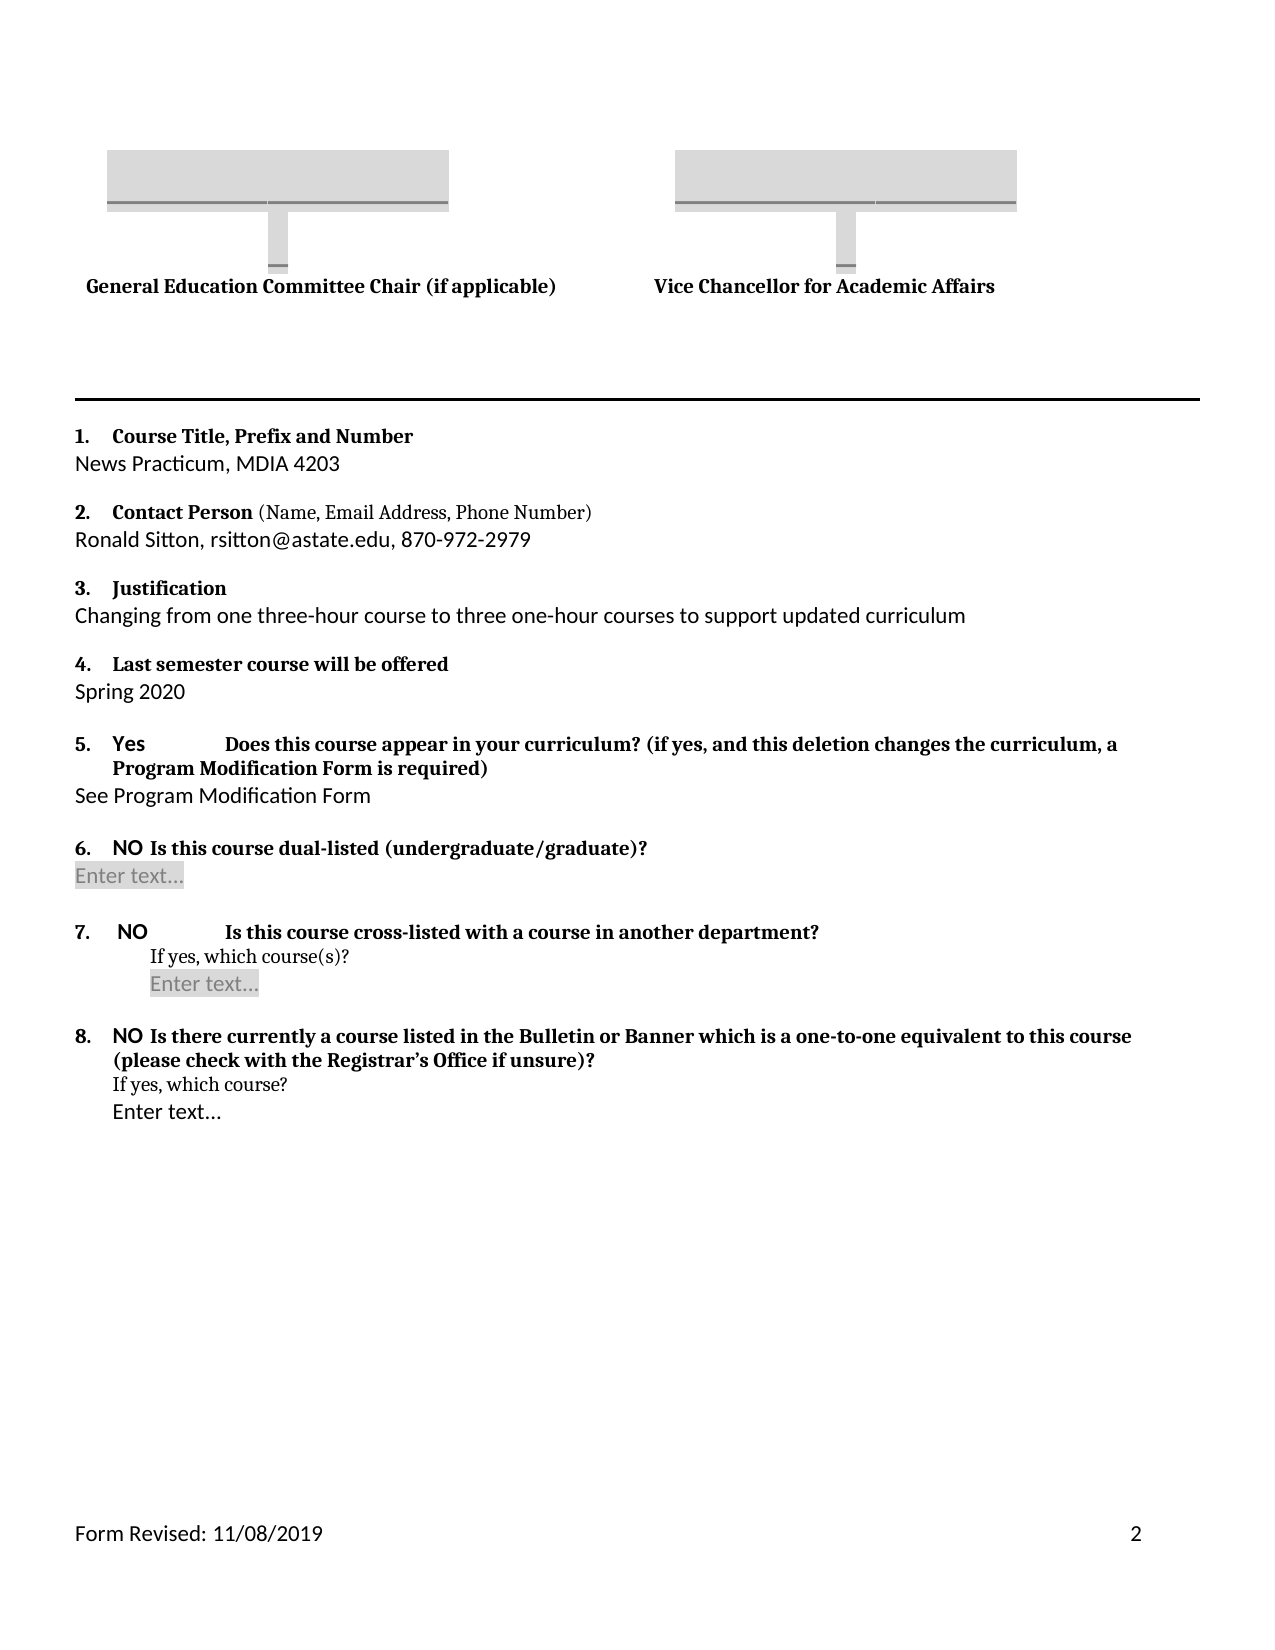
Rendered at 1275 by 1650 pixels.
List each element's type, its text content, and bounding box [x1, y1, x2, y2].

text If yes, which course(s)? [150, 945, 1200, 969]
list Is this course cross-listed with a course in another department? [75, 917, 1200, 945]
list If yes, which course? [112, 1073, 1200, 1097]
list Course Title, Prefix and Number [75, 425, 1200, 449]
list Is there currently a course listed in the Bulletin or Banner which is a one-to-one equivalent to this course (please check with the Registrar’s Office if unsure)? [75, 1021, 1200, 1073]
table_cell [75, 150, 643, 323]
list Does this course appear in your curriculum? (if yes, and this deletion changes the curriculum, a Program Modification Form is required) [75, 729, 1200, 781]
list Contact Person (Name, Email Address, Phone Number) [75, 501, 1200, 525]
list Last semester course will be offered [75, 653, 1200, 677]
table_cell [643, 150, 1211, 323]
list Is this course dual-listed (undergraduate/graduate)? [75, 833, 1200, 861]
list Justification [75, 577, 1200, 601]
